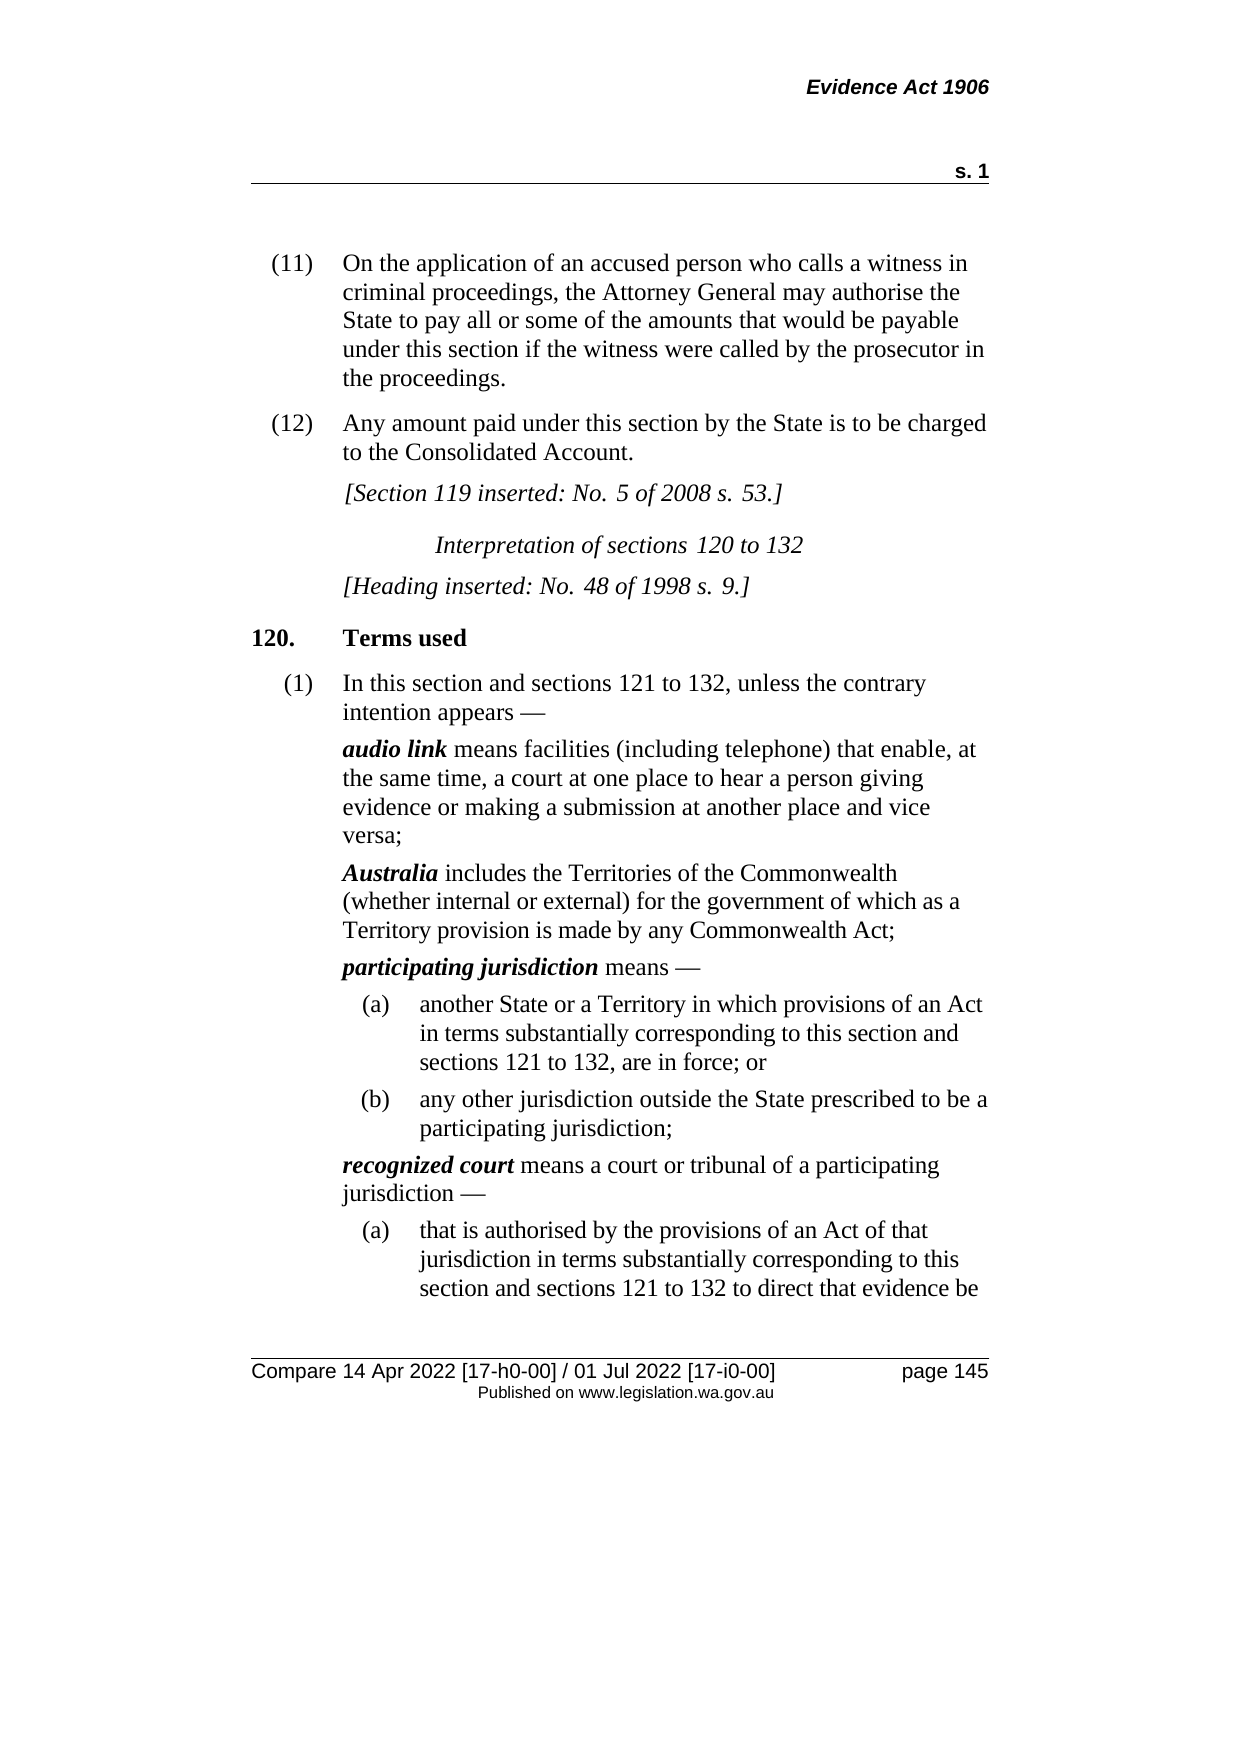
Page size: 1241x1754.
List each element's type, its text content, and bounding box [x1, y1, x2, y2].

text audio link means facilities (including telephone) that enable, at the same time, a court at one place to hear a person giving evidence or making a submission at another place and vice versa; [251, 734, 989, 849]
text participating jurisdiction means — [251, 952, 989, 981]
text (b) any other jurisdiction outside the State prescribed to be a participating jurisdiction; [251, 1084, 989, 1141]
subtitle Interpretation of sections 120 to 132 [251, 530, 989, 559]
subtitle [Heading inserted: No. 48 of 1998 s. 9.] [251, 571, 989, 600]
text (12) Any amount paid under this section by the State is to be charged to the Consolidated Account. [251, 408, 989, 466]
text (11) On the application of an accused person who calls a witness in criminal proceedings, the Attorney General may authorise the State to pay all or some of the amounts that would be payable under this section if the witness were called by the prosecutor in the proceedings. [251, 248, 989, 392]
text Australia includes the Territories of the Commonwealth (whether internal or external) for the government of which as a Territory provision is made by any Commonwealth Act; [251, 858, 989, 944]
text (1) In this section and sections 121 to 132, unless the contrary intention appears — [251, 668, 989, 726]
text (a) another State or a Territory in which provisions of an Act in terms substantially corresponding to this section and sections 121 to 132, are in force; or [251, 989, 989, 1076]
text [251, 1216, 989, 1302]
subtitle 120. Terms used [251, 623, 989, 652]
text [Section 119 inserted: No. 5 of 2008 s. 53.] [251, 478, 989, 507]
text recognized court means a court or tribunal of a participating jurisdiction — [251, 1150, 989, 1207]
